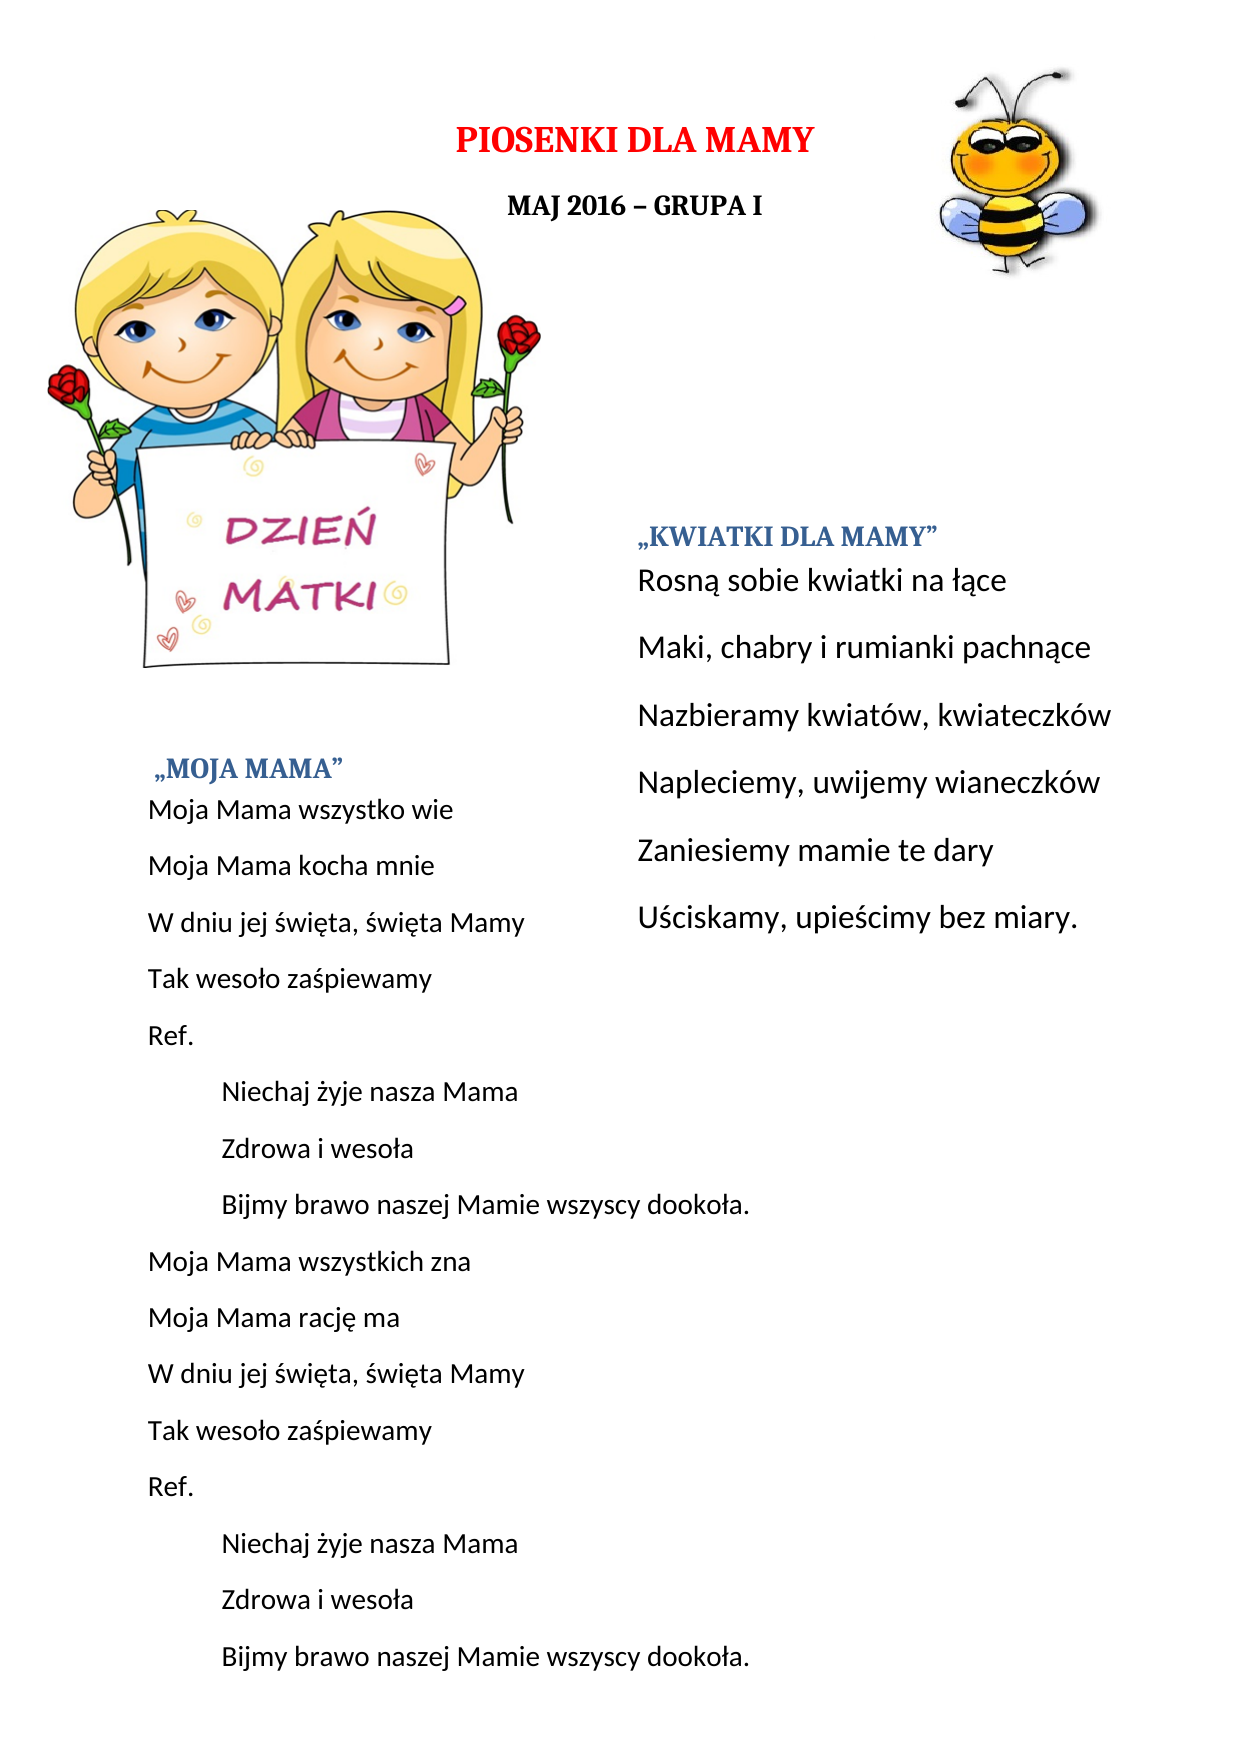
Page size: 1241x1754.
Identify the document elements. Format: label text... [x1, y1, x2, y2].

text Moja Mama kocha mnie [148, 847, 621, 883]
text Ref. [148, 1468, 1122, 1504]
text Tak wesoło zaśpiewamy [148, 1412, 1122, 1448]
text Moja Mama rację ma [148, 1299, 1122, 1335]
text PIOSENKI DLA MAMY [148, 118, 1122, 161]
text Bijmy brawo naszej Mamie wszyscy dookoła. [148, 1186, 1122, 1222]
text Ref. [148, 1017, 1122, 1052]
text W dniu jej święta, święta Mamy [148, 1356, 1122, 1391]
text Bijmy brawo naszej Mamie wszyscy dookoła. [148, 1638, 1122, 1673]
picture [873, 36, 1165, 301]
subtitle „MOJA MAMA” [148, 752, 621, 786]
text Zdrowa i wesoła [148, 1130, 1122, 1165]
text Zdrowa i wesoła [148, 1581, 1122, 1617]
text Niechaj żyje nasza Mama [148, 1525, 1122, 1561]
text Niechaj żyje nasza Mama [148, 1073, 1122, 1109]
text Tak wesoło zaśpiewamy [148, 960, 621, 996]
text Moja Mama wszystkich zna [148, 1243, 1122, 1278]
text Moja Mama wszystko wie [148, 791, 621, 827]
text W dniu jej święta, święta Mamy [148, 904, 621, 939]
picture [47, 210, 541, 668]
text MAJ 2016 – GRUPA I [148, 189, 1122, 222]
